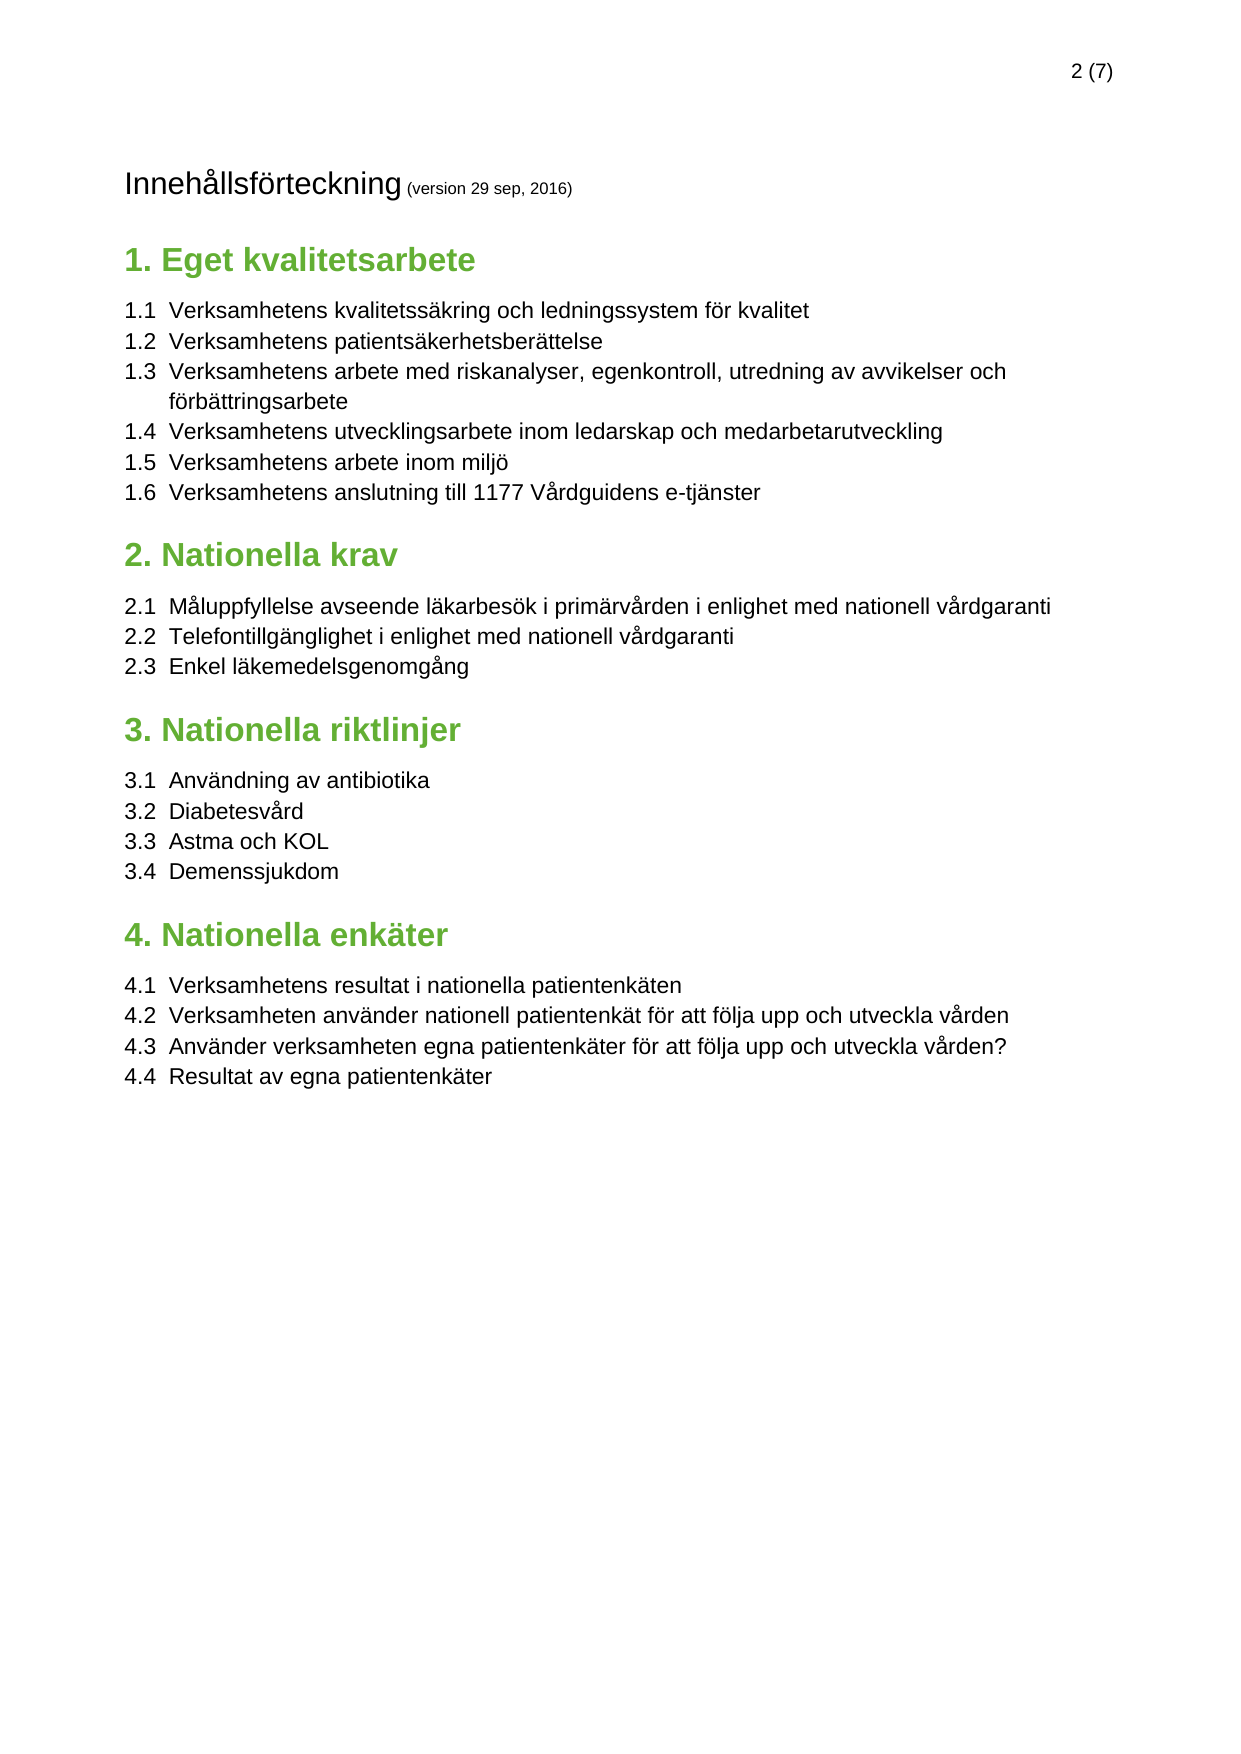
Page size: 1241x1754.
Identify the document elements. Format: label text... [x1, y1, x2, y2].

text 1.4 Verksamhetens utvecklingsarbete inom ledarskap och medarbetarutveckling [124, 418, 1116, 444]
text 1.1 Verksamhetens kvalitetssäkring och ledningssystem för kvalitet [124, 297, 1116, 324]
text 3.1 Användning av antibiotika [124, 767, 1116, 794]
text 1.2 Verksamhetens patientsäkerhetsberättelse [124, 328, 1116, 354]
text 3. Nationella riktlinjer [124, 710, 1116, 748]
text 3.4 Demenssjukdom [124, 858, 1116, 884]
text 4.2 Verksamheten använder nationell patientenkät för att följa upp och utveckla vården [124, 1002, 1116, 1029]
text 4. Nationella enkäter [124, 914, 1116, 953]
text 3.2 Diabetesvård [124, 798, 1116, 824]
text 3.3 Astma och KOL [124, 828, 1116, 854]
text 4.3 Använder verksamheten egna patientenkäter för att följa upp och utveckla vården? [124, 1033, 1116, 1059]
text 2. Nationella krav [124, 535, 1116, 574]
text 2.3 Enkel läkemedelsgenomgång [124, 653, 1116, 679]
text 4.4 Resultat av egna patientenkäter [124, 1063, 1116, 1089]
text 2.1 Måluppfyllelse avseende läkarbesök i primärvården i enlighet med nationell vårdgaranti [124, 593, 1116, 619]
text 1. Eget kvalitetsarbete [124, 240, 1116, 278]
text 4.1 Verksamhetens resultat i nationella patientenkäten [124, 972, 1116, 998]
text 1.5 Verksamhetens arbete inom miljö [124, 448, 1116, 475]
text 1.6 Verksamhetens anslutning till 1177 Vårdguidens e-tjänster [124, 479, 1116, 505]
text Innehållsförteckning (version 29 sep, 2016) [124, 165, 1116, 201]
text 1.3 Verksamhetens arbete med riskanalyser, egenkontroll, utredning av avvikelser och förbättringsarbete [124, 358, 1116, 414]
text 2.2 Telefontillgänglighet i enlighet med nationell vårdgaranti [124, 623, 1116, 649]
